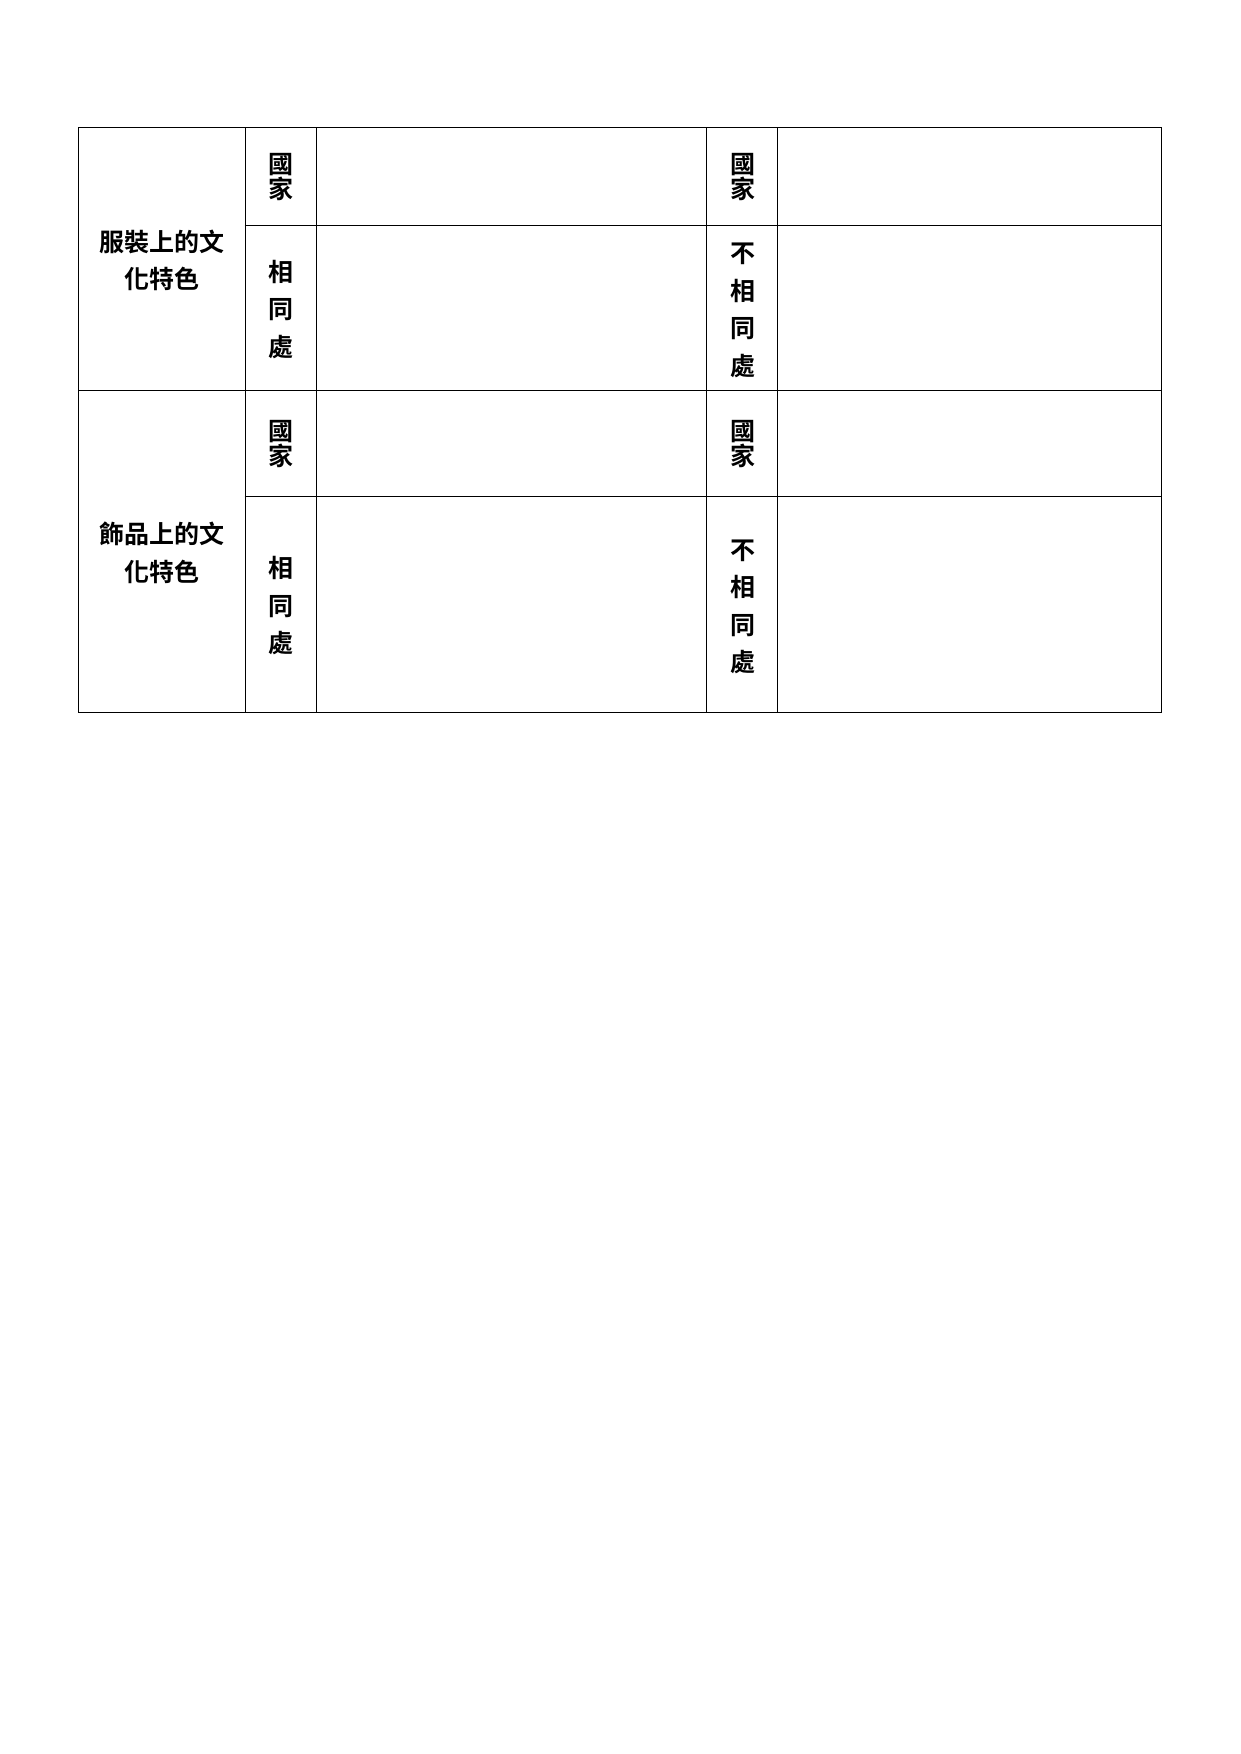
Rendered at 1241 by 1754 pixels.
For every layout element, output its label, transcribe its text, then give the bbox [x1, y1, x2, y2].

table_cell [317, 128, 706, 225]
table_cell 相同處 [246, 497, 316, 712]
table_cell 服裝上的文化特色 [79, 128, 245, 390]
table_cell 國家 [246, 128, 316, 225]
table_cell [778, 497, 1161, 712]
table_cell 國家 [246, 391, 316, 496]
table_cell [778, 226, 1161, 390]
table_cell [778, 391, 1161, 496]
table_cell 國家 [707, 128, 777, 225]
table_cell [778, 128, 1161, 225]
table_cell 不相同處 [707, 226, 777, 390]
table_cell [317, 497, 706, 712]
table_cell [317, 391, 706, 496]
table_cell 相同處 [246, 226, 316, 390]
table_cell 飾品上的文化特色 [79, 391, 245, 712]
table_cell 不相同處 [707, 497, 777, 712]
table_cell 國家 [707, 391, 777, 496]
table_cell [317, 226, 706, 390]
